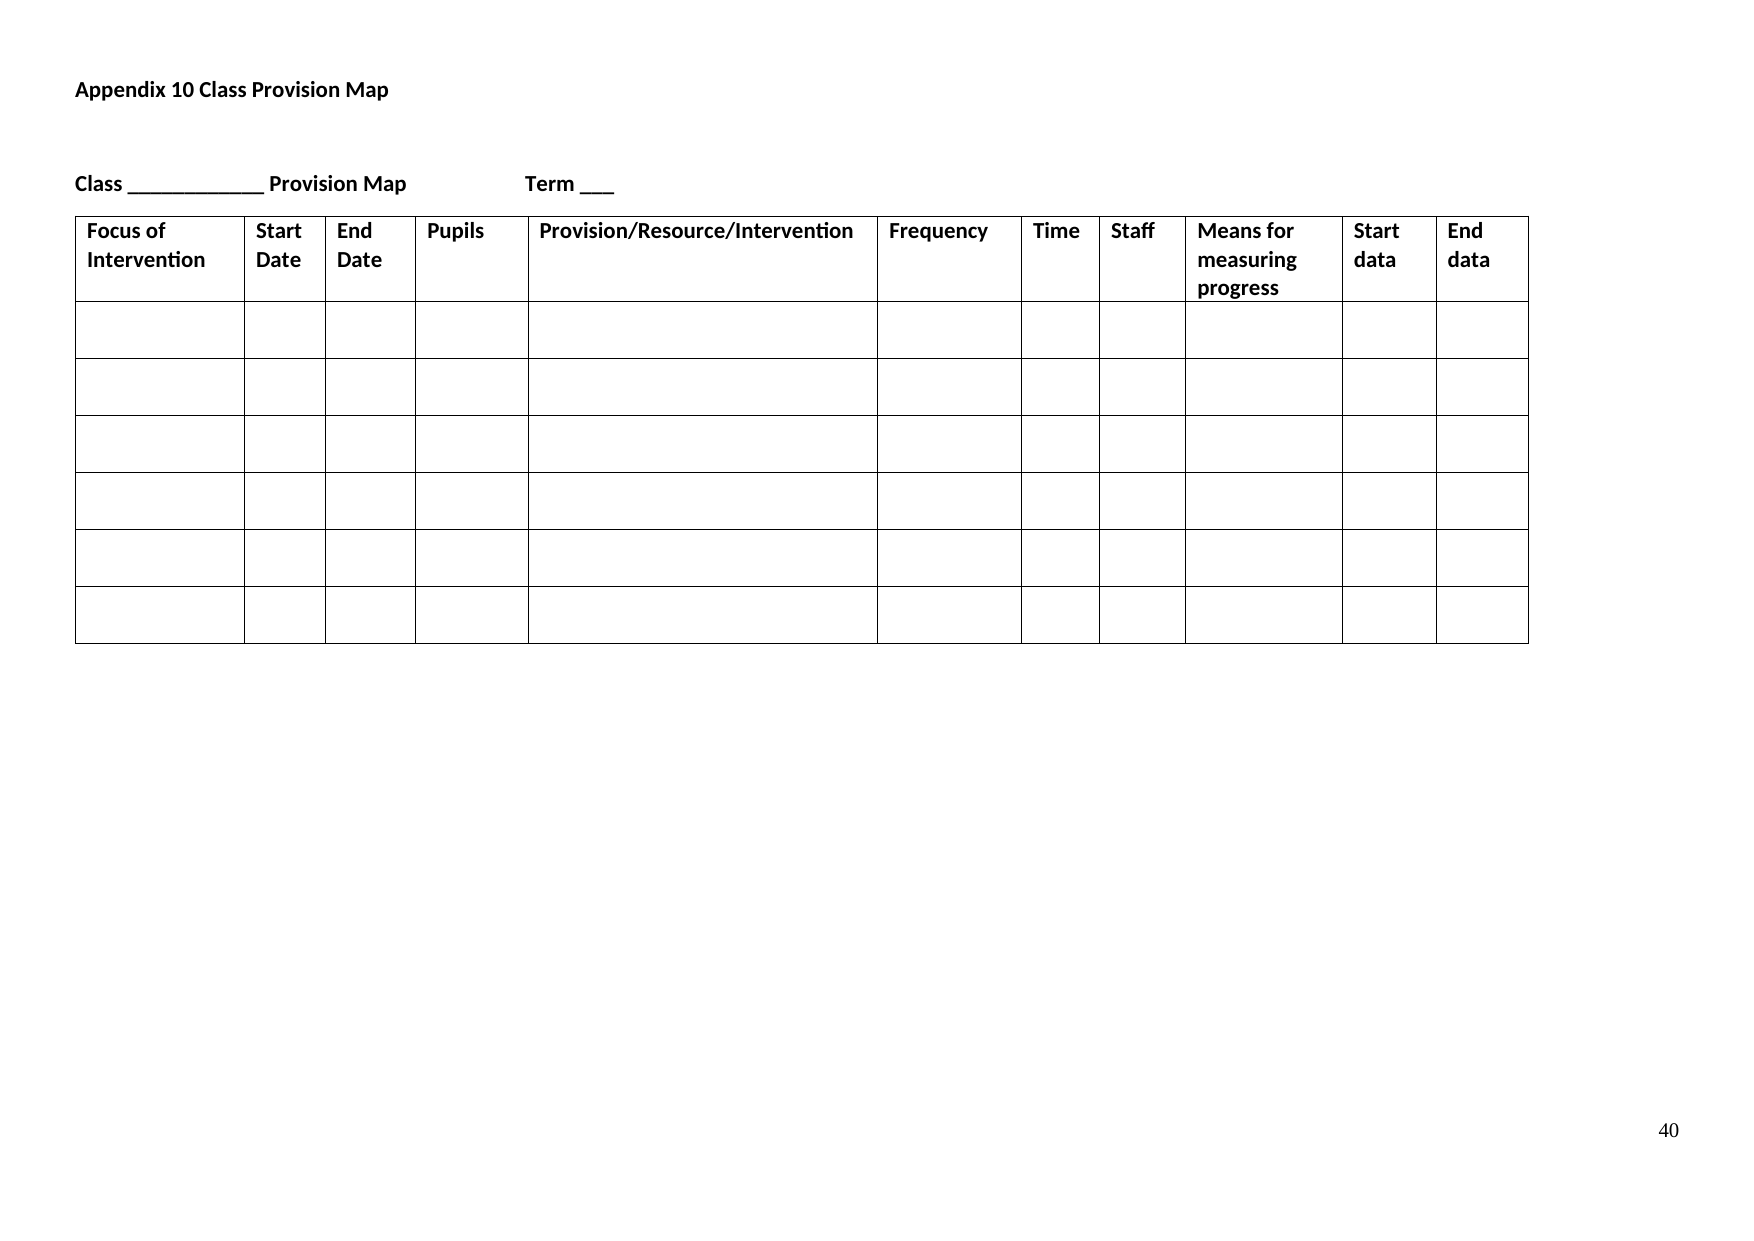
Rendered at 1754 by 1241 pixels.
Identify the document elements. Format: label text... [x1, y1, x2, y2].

table_header Means for measuring progress [1186, 217, 1342, 301]
table_cell [878, 416, 1021, 472]
table_cell [1186, 530, 1342, 586]
table_cell [1343, 359, 1436, 415]
table_cell [529, 530, 877, 586]
table_cell [878, 530, 1021, 586]
table_header Frequency [878, 217, 1021, 301]
table_cell [529, 473, 877, 529]
table_cell [1100, 359, 1185, 415]
table_cell [1343, 587, 1436, 643]
table_header Start data [1343, 217, 1436, 301]
text Class ____________ Provision Map Term ___ [75, 169, 1679, 197]
table_cell [1022, 302, 1099, 358]
table_cell [1022, 359, 1099, 415]
table_cell [76, 530, 244, 586]
table_cell [1437, 302, 1528, 358]
table_cell [878, 359, 1021, 415]
table_cell [1437, 530, 1528, 586]
table_cell [1343, 530, 1436, 586]
table_cell [1022, 530, 1099, 586]
table_cell [1343, 302, 1436, 358]
table_cell [1186, 416, 1342, 472]
table_cell [1437, 473, 1528, 529]
table_cell [1100, 302, 1185, 358]
table_cell [245, 530, 325, 586]
table_cell [1343, 473, 1436, 529]
table_cell [878, 302, 1021, 358]
table_cell [416, 302, 528, 358]
table_cell [529, 587, 877, 643]
table_cell [416, 416, 528, 472]
table_cell [1022, 587, 1099, 643]
table_header End data [1437, 217, 1528, 301]
table_cell [245, 416, 325, 472]
table_cell [1100, 530, 1185, 586]
table_cell [1437, 587, 1528, 643]
table_header Time [1022, 217, 1099, 301]
table_cell [76, 587, 244, 643]
table_cell [1100, 473, 1185, 529]
table_cell [529, 359, 877, 415]
table_header Staff [1100, 217, 1185, 301]
table_cell [1100, 587, 1185, 643]
table_cell [1186, 587, 1342, 643]
table_cell [878, 587, 1021, 643]
table_cell [1343, 416, 1436, 472]
table_cell [76, 416, 244, 472]
table_cell [1437, 359, 1528, 415]
table_cell [326, 302, 415, 358]
table_header Pupils [416, 217, 528, 301]
table_cell [76, 359, 244, 415]
table_header Provision/Resource/Intervention [529, 217, 877, 301]
table_cell [245, 473, 325, 529]
table_cell [326, 473, 415, 529]
table_cell [529, 416, 877, 472]
table_cell [326, 416, 415, 472]
table_cell [416, 530, 528, 586]
table_header Start Date [245, 217, 325, 301]
table_cell [529, 302, 877, 358]
table_cell [1186, 473, 1342, 529]
table_cell [245, 587, 325, 643]
table_cell [416, 473, 528, 529]
table_cell [1437, 416, 1528, 472]
table_cell [1022, 416, 1099, 472]
table_cell [878, 473, 1021, 529]
table_cell [326, 530, 415, 586]
table_cell [1186, 302, 1342, 358]
table_cell [326, 587, 415, 643]
table_cell [245, 359, 325, 415]
table_header Focus of Intervention [76, 217, 244, 301]
table_cell [416, 359, 528, 415]
table_cell [326, 359, 415, 415]
table_cell [1186, 359, 1342, 415]
table_cell [416, 587, 528, 643]
table_cell [1100, 416, 1185, 472]
table_cell [1022, 473, 1099, 529]
table_cell [76, 302, 244, 358]
table_cell [76, 473, 244, 529]
table_header End Date [326, 217, 415, 301]
text Appendix 10 Class Provision Map [75, 75, 1679, 103]
table_cell [245, 302, 325, 358]
